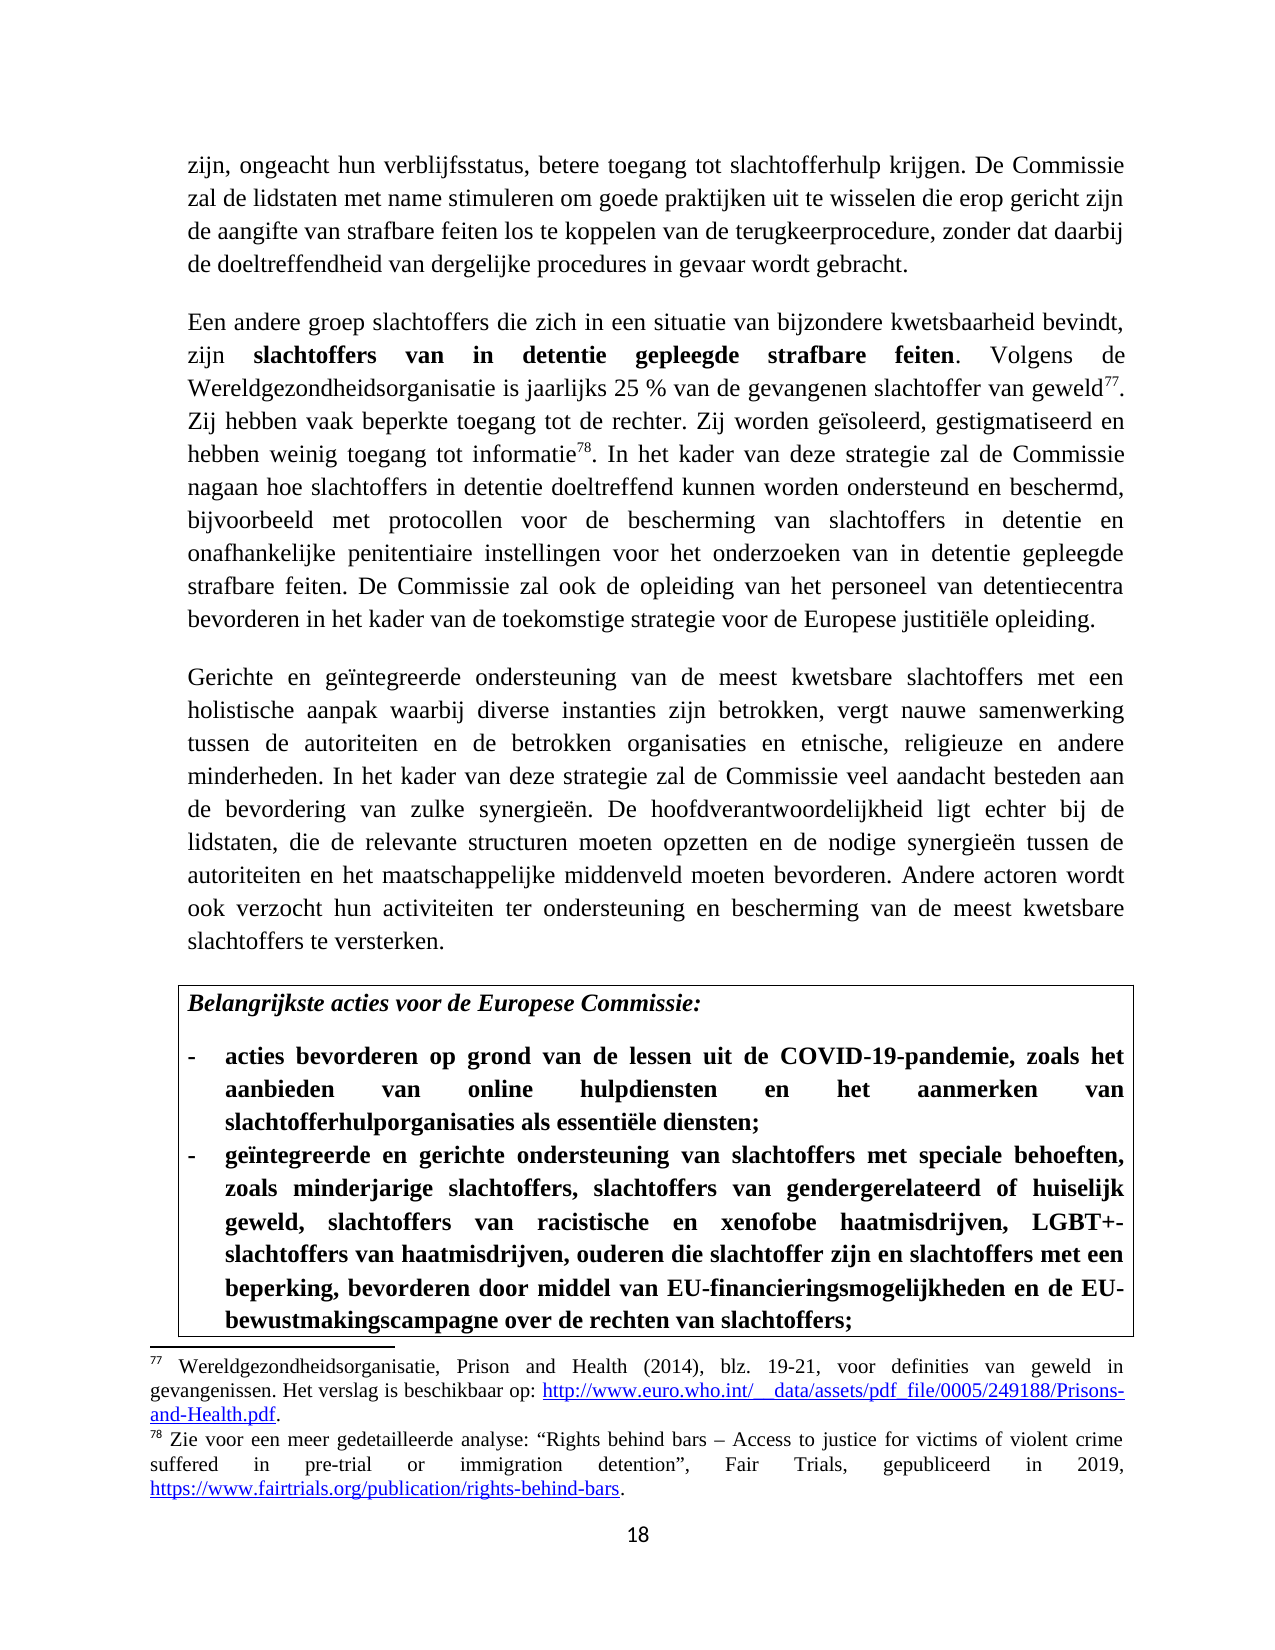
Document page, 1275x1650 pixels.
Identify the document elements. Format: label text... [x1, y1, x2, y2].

text Ook irreguliere migranten die het slachtoffer worden van een misdrijf, verkeren vaak in een situatie van kwetsbaarheid en het kan moeilijk voor hen zijn om toegang tot de rechter te krijgen. Als zij aangifte doen bij de politie, krijgen zij mogelijk het bevel om naar hun land van herkomst terug te keren. Volgens de richtlijn slachtofferrechten gelden de rechten van slachtoffers op niet-discriminerende wijze voor slachtoffers, ongeacht hun verblijfsstatus. Dit geldt ook voor niet-begeleide minderjarigen. In het kader van deze strategie zal de Commissie nagaan welke juridische en praktische instrumenten op EU-niveau ervoor kunnen zorgen dat er vaker aangifte wordt gedaan van criminaliteit en dat migranten die slachtoffer zijn, ongeacht hun verblijfsstatus, betere toegang tot slachtofferhulp krijgen. De Commissie zal de lidstaten met name stimuleren om goede praktijken uit te wisselen die erop gericht zijn de aangifte van strafbare feiten los te koppelen van de terugkeerprocedure, zonder dat daarbij de doeltreffendheid van dergelijke procedures in gevaar wordt gebracht. [187, 150, 1125, 278]
list acties bevorderen op grond van de lessen uit de COVID-19-pandemie, zoals het aanbieden van online hulpdiensten en het aanmerken van slachtofferhulporganisaties als essentiële diensten; [179, 1038, 1133, 1136]
text Een andere groep slachtoffers die zich in een situatie van bijzondere kwetsbaarheid bevindt, zijn slachtoffers van in detentie gepleegde strafbare feiten. Volgens de Wereldgezondheidsorganisatie is jaarlijks 25 % van de gevangenen slachtoffer van geweld. Zij hebben vaak beperkte toegang tot de rechter. Zij worden geïsoleerd, gestigmatiseerd en hebben weinig toegang tot informatie. In het kader van deze strategie zal de Commissie nagaan hoe slachtoffers in detentie doeltreffend kunnen worden ondersteund en beschermd, bijvoorbeeld met protocollen voor de bescherming van slachtoffers in detentie en onafhankelijke penitentiaire instellingen voor het onderzoeken van in detentie gepleegde strafbare feiten. De Commissie zal ook de opleiding van het personeel van detentiecentra bevorderen in het kader van de toekomstige strategie voor de Europese justitiële opleiding. [187, 307, 1125, 633]
text Gerichte en geïntegreerde ondersteuning van de meest kwetsbare slachtoffers met een holistische aanpak waarbij diverse instanties zijn betrokken, vergt nauwe samenwerking tussen de autoriteiten en de betrokken organisaties en etnische, religieuze en andere minderheden. In het kader van deze strategie zal de Commissie veel aandacht besteden aan de bevordering van zulke synergieën. De hoofdverantwoordelijkheid ligt echter bij de lidstaten, die de relevante structuren moeten opzetten en de nodige synergieën tussen de autoriteiten en het maatschappelijke middenveld moeten bevorderen. Andere actoren wordt ook verzocht hun activiteiten ter ondersteuning en bescherming van de meest kwetsbare slachtoffers te versterken. [187, 662, 1125, 955]
list geïntegreerde en gerichte ondersteuning van slachtoffers met speciale behoeften, zoals minderjarige slachtoffers, slachtoffers van gendergerelateerd of huiselijk geweld, slachtoffers van racistische en xenofobe haatmisdrijven, LGBT+-slachtoffers van haatmisdrijven, ouderen die slachtoffer zijn en slachtoffers met een beperking, bevorderen door middel van EU-financieringsmogelijkheden en de EU-bewustmakingscampagne over de rechten van slachtoffers; [179, 1137, 1133, 1336]
text Belangrijkste acties voor de Europese Commissie: [179, 986, 1133, 1016]
